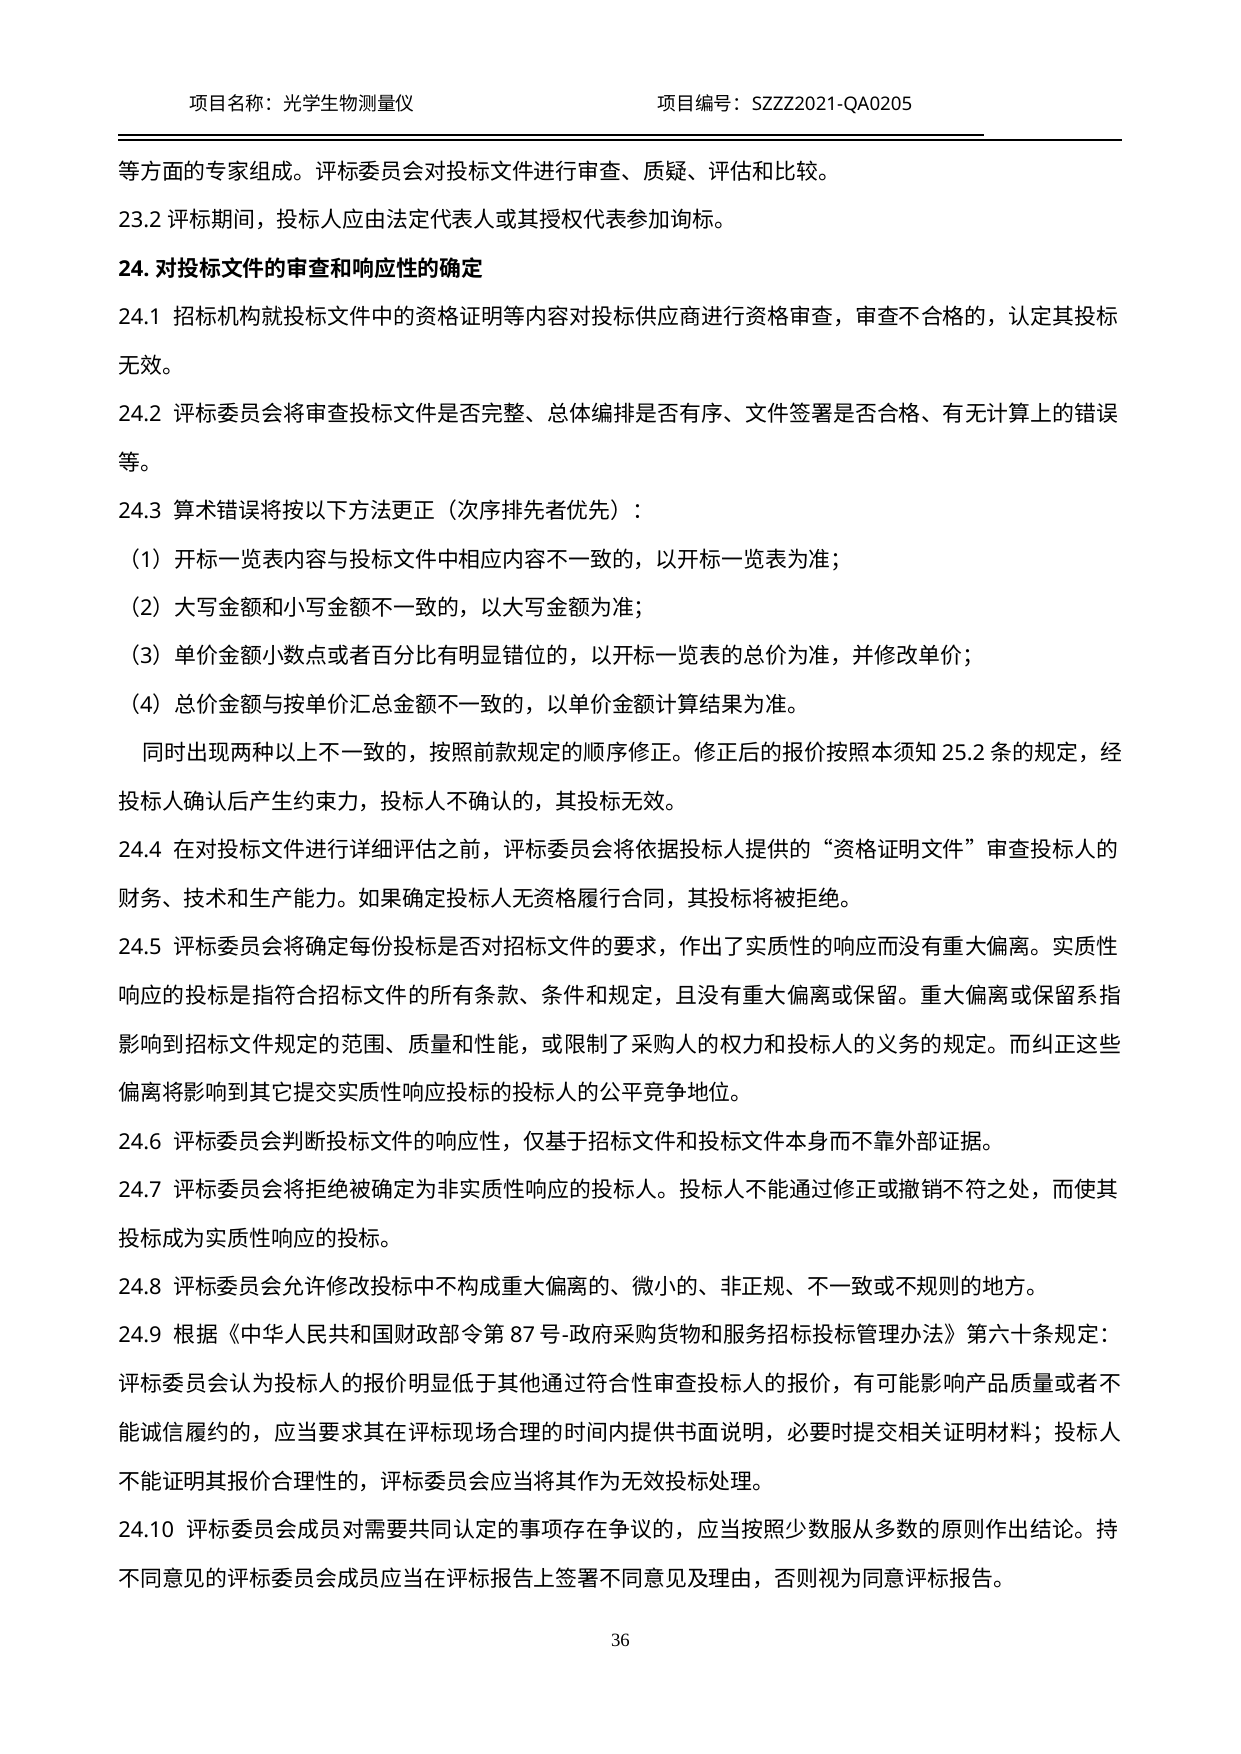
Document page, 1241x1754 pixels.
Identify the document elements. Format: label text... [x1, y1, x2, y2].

text 24.4 在对投标文件进行详细评估之前，评标委员会将依据投标人提供的“资格证明文件”审查投标人的财务、技术和生产能力。如果确定投标人无资格履行合同，其投标将被拒绝。 [118, 832, 1122, 913]
text 24.5 评标委员会将确定每份投标是否对招标文件的要求，作出了实质性的响应而没有重大偏离。实质性响应的投标是指符合招标文件的所有条款、条件和规定，且没有重大偏离或保留。重大偏离或保留系指影响到招标文件规定的范围、质量和性能，或限制了采购人的权力和投标人的义务的规定。而纠正这些偏离将影响到其它提交实质性响应投标的投标人的公平竞争地位。 [118, 929, 1122, 1107]
text 23.2 评标期间，投标人应由法定代表人或其授权代表参加询标。 [118, 202, 1122, 234]
text 24.9 根据《中华人民共和国财政部令第87号-政府采购货物和服务招标投标管理办法》第六十条规定：评标委员会认为投标人的报价明显低于其他通过符合性审查投标人的报价，有可能影响产品质量或者不能诚信履约的，应当要求其在评标现场合理的时间内提供书面说明，必要时提交相关证明材料；投标人不能证明其报价合理性的，评标委员会应当将其作为无效投标处理。 [118, 1317, 1122, 1496]
text （2）大写金额和小写金额不一致的，以大写金额为准； [118, 589, 1122, 622]
text 24.6 评标委员会判断投标文件的响应性，仅基于招标文件和投标文件本身而不靠外部证据。 [118, 1123, 1122, 1156]
text 24.7 评标委员会将拒绝被确定为非实质性响应的投标人。投标人不能通过修正或撤销不符之处，而使其投标成为实质性响应的投标。 [118, 1172, 1122, 1253]
text （4）总价金额与按单价汇总金额不一致的，以单价金额计算结果为准。 [118, 686, 1122, 719]
text 24. 对投标文件的审查和响应性的确定 [118, 250, 1122, 283]
text 同时出现两种以上不一致的，按照前款规定的顺序修正。修正后的报价按照本须知25.2条的规定，经投标人确认后产生约束力，投标人不确认的，其投标无效。 [118, 734, 1122, 816]
text 24.8 评标委员会允许修改投标中不构成重大偏离的、微小的、非正规、不一致或不规则的地方。 [118, 1269, 1122, 1301]
text （1）开标一览表内容与投标文件中相应内容不一致的，以开标一览表为准； [118, 541, 1122, 574]
text 24.1 招标机构就投标文件中的资格证明等内容对投标供应商进行资格审查，审查不合格的，认定其投标无效。 [118, 299, 1122, 380]
text 24.10 评标委员会成员对需要共同认定的事项存在争议的，应当按照少数服从多数的原则作出结论。持不同意见的评标委员会成员应当在评标报告上签署不同意见及理由，否则视为同意评标报告。 [118, 1512, 1122, 1593]
text 24.2 评标委员会将审查投标文件是否完整、总体编排是否有序、文件签署是否合格、有无计算上的错误等。 [118, 396, 1122, 477]
text 24.3 算术错误将按以下方法更正（次序排先者优先）： [118, 493, 1122, 525]
text （3）单价金额小数点或者百分比有明显错位的，以开标一览表的总价为准，并修改单价； [118, 638, 1122, 670]
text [118, 154, 1122, 186]
